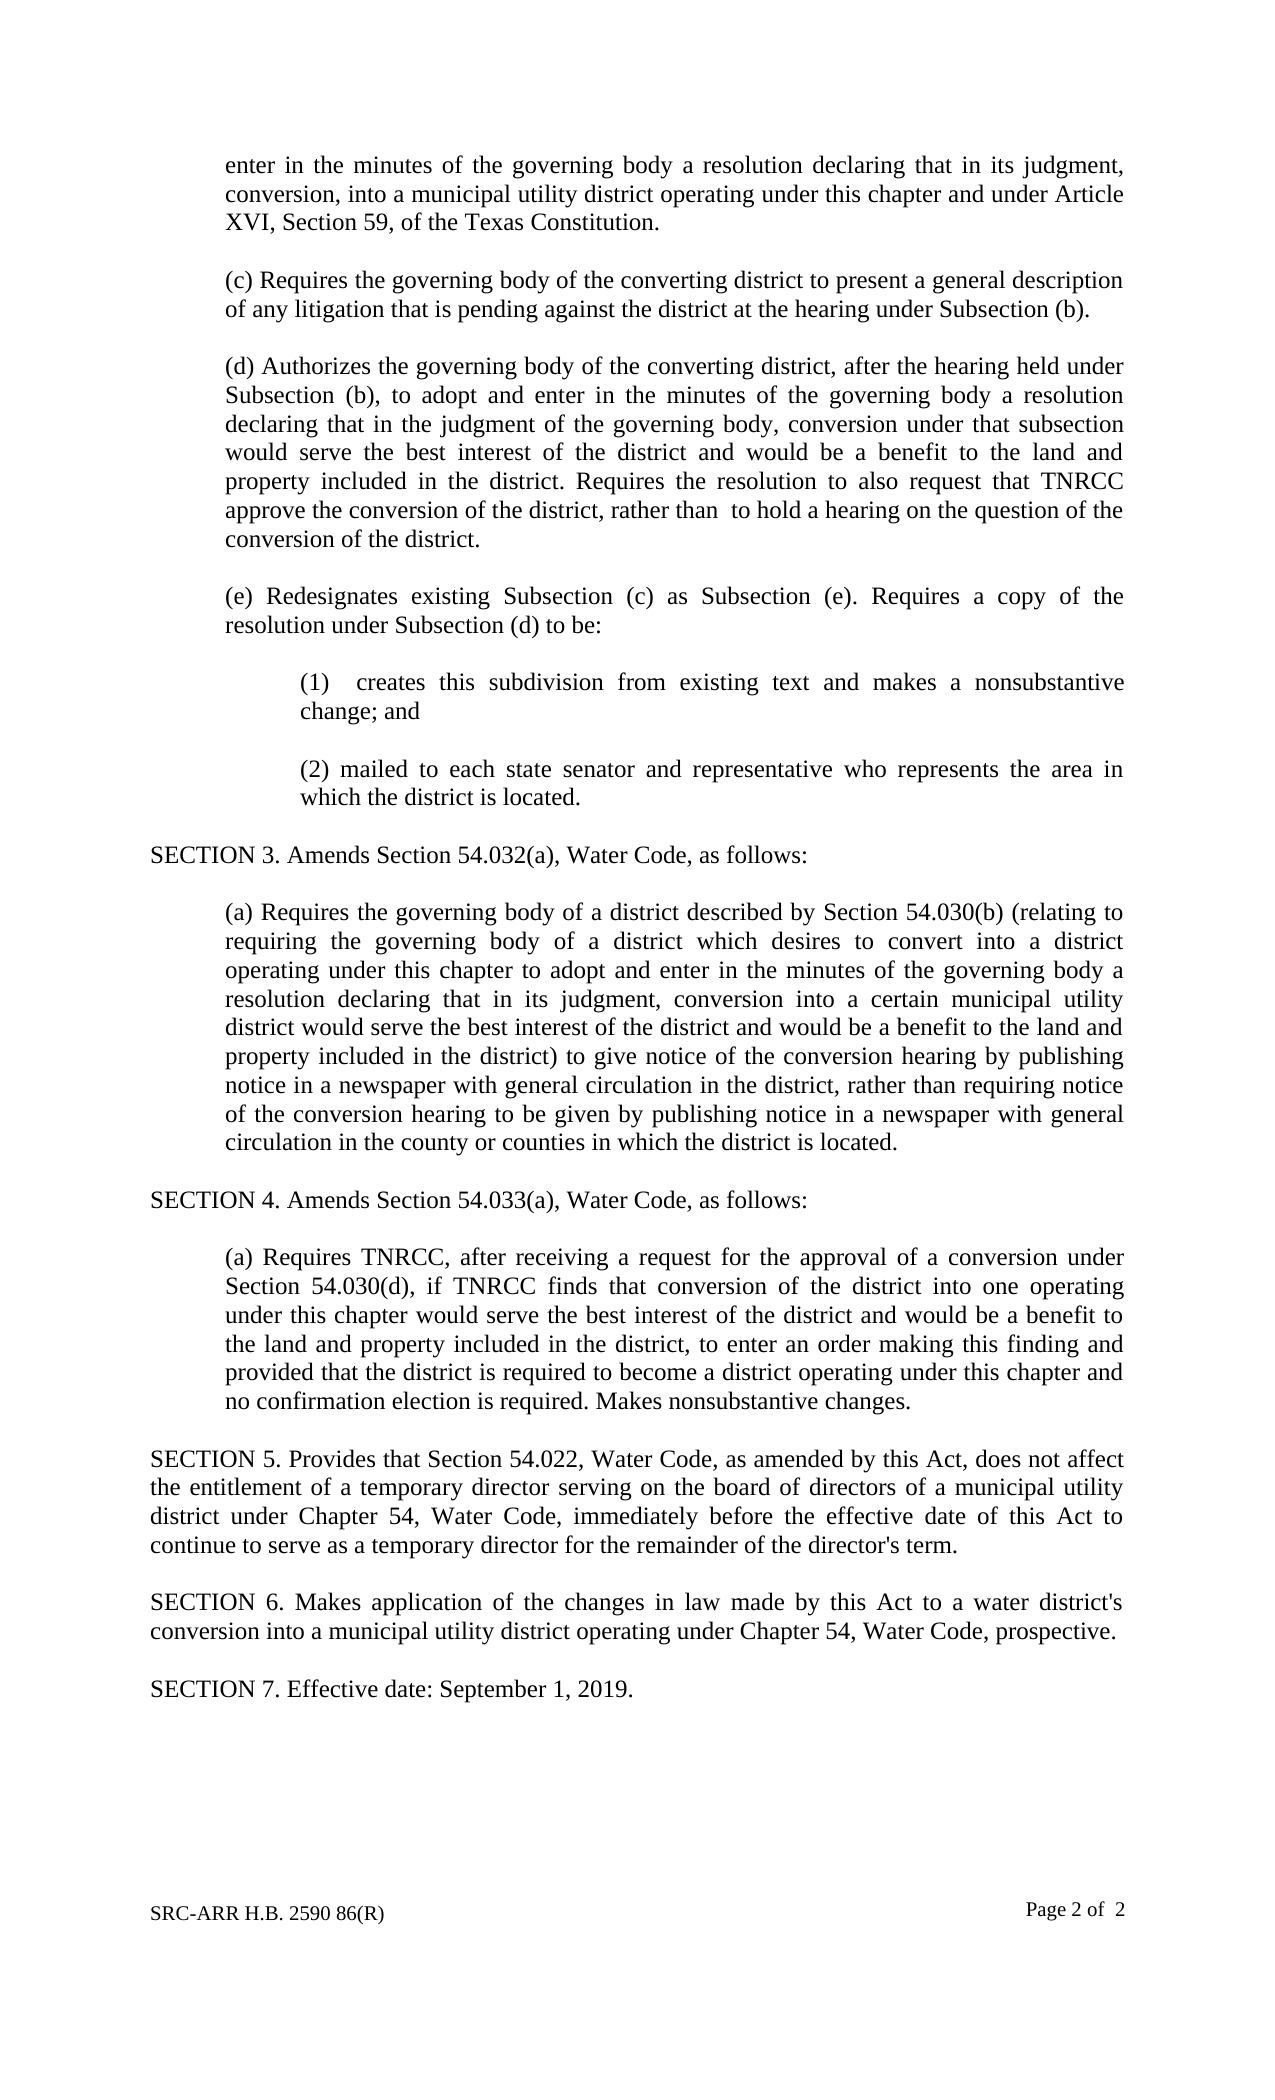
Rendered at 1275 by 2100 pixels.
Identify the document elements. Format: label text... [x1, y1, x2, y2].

text SECTION 6. Makes application of the changes in law made by this Act to a water district's conversion into a municipal utility district operating under Chapter 54, Water Code, prospective. [150, 1587, 1125, 1645]
text SECTION 5. Provides that Section 54.022, Water Code, as amended by this Act, does not affect the entitlement of a temporary director serving on the board of directors of a municipal utility district under Chapter 54, Water Code, immediately before the effective date of this Act to continue to serve as a temporary director for the remainder of the director's term. [150, 1444, 1125, 1559]
text (c) Requires the governing body of the converting district to present a general description of any litigation that is pending against the district at the hearing under Subsection (b). [225, 265, 1125, 322]
text (e) Redesignates existing Subsection (c) as Subsection (e). Requires a copy of the resolution under Subsection (d) to be: [225, 581, 1125, 639]
text (a) Requires the governing body of a district described by Section 54.030(b) (relating to requiring the governing body of a district which desires to convert into a district operating under this chapter to adopt and enter in the minutes of the governing body a resolution declaring that in its judgment, conversion into a certain municipal utility district would serve the best interest of the district and would be a benefit to the land and property included in the district) to give notice of the conversion hearing by publishing notice in a newspaper with general circulation in the district, rather than requiring notice of the conversion hearing to be given by publishing notice in a newspaper with general circulation in the county or counties in which the district is located. [225, 897, 1125, 1156]
text (a) Requires TNRCC, after receiving a request for the approval of a conversion under Section 54.030(d), if TNRCC finds that conversion of the district into one operating under this chapter would serve the best interest of the district and would be a benefit to the land and property included in the district, to enter an order making this finding and provided that the district is required to become a district operating under this chapter and no confirmation election is required. Makes nonsubstantive changes. [225, 1242, 1125, 1415]
text (1) creates this subdivision from existing text and makes a nonsubstantive change; and [300, 667, 1125, 725]
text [225, 150, 1125, 236]
text (d) Authorizes the governing body of the converting district, after the hearing held under Subsection (b), to adopt and enter in the minutes of the governing body a resolution declaring that in the judgment of the governing body, conversion under that subsection would serve the best interest of the district and would be a benefit to the land and property included in the district. Requires the resolution to also request that TNRCC approve the conversion of the district, rather than to hold a hearing on the question of the conversion of the district. [225, 351, 1125, 552]
text SECTION 3. Amends Section 54.032(a), Water Code, as follows: [150, 840, 1125, 869]
text SECTION 4. Amends Section 54.033(a), Water Code, as follows: [150, 1185, 1125, 1214]
text (2) mailed to each state senator and representative who represents the area in which the district is located. [300, 754, 1125, 811]
text SECTION 7. Effective date: September 1, 2019. [150, 1674, 1125, 1702]
